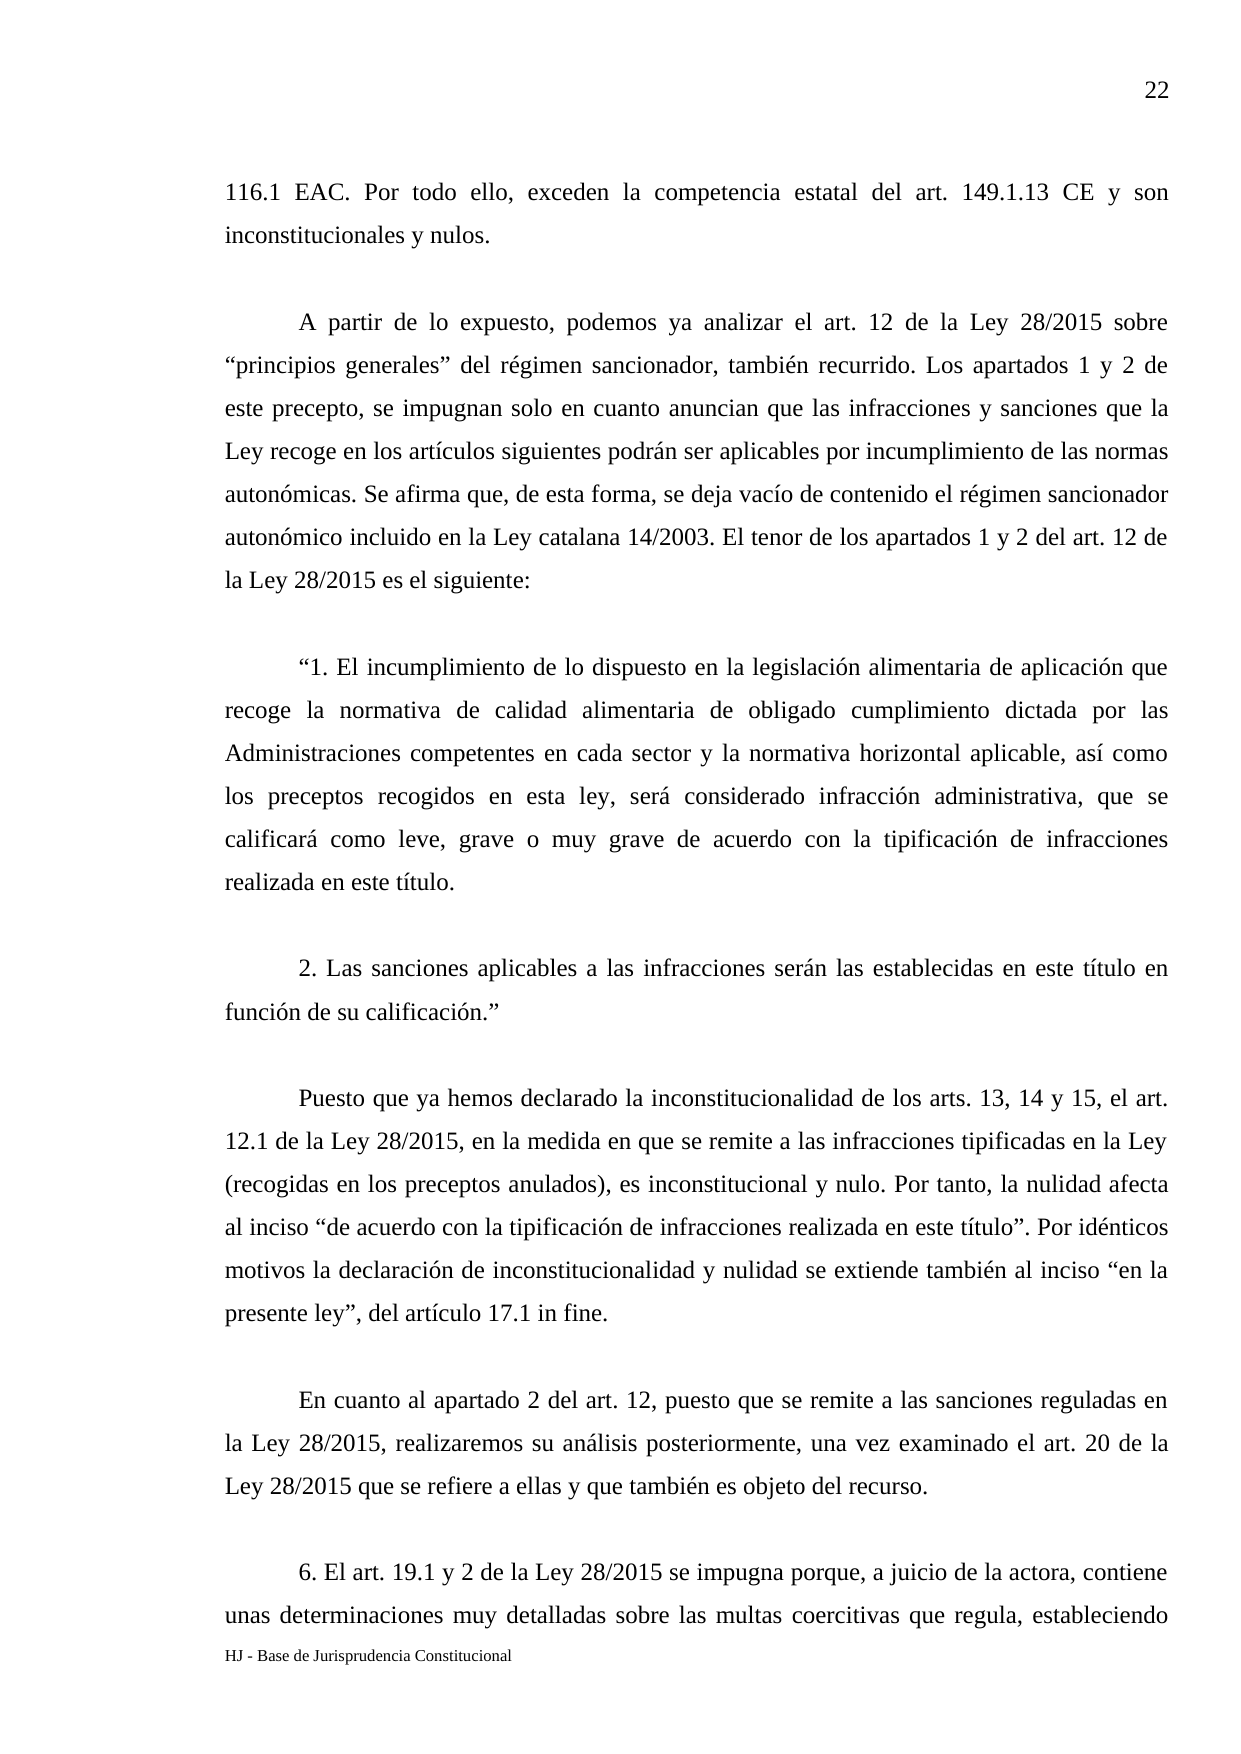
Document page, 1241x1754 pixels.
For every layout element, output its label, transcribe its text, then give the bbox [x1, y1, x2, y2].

text A partir de lo expuesto, podemos ya analizar el art. 12 de la Ley 28/2015 sobre “principios generales” del régimen sancionador, también recurrido. Los apartados 1 y 2 de este precepto, se impugnan solo en cuanto anuncian que las infracciones y sanciones que la Ley recoge en los artículos siguientes podrán ser aplicables por incumplimiento de las normas autonómicas. Se afirma que, de esta forma, se deja vacío de contenido el régimen sancionador autonómico incluido en la Ley catalana 14/2003. El tenor de los apartados 1 y 2 del art. 12 de la Ley 28/2015 es el siguiente: [224, 307, 1169, 594]
text “1. El incumplimiento de lo dispuesto en la legislación alimentaria de aplicación que recoge la normativa de calidad alimentaria de obligado cumplimiento dictada por las Administraciones competentes en cada sector y la normativa horizontal aplicable, así como los preceptos recogidos en esta ley, será considerado infracción administrativa, que se calificará como leve, grave o muy grave de acuerdo con la tipificación de infracciones realizada en este título. [224, 652, 1169, 896]
text Puesto que ya hemos declarado la inconstitucionalidad de los arts. 13, 14 y 15, el art. 12.1 de la Ley 28/2015, en la medida en que se remite a las infracciones tipificadas en la Ley (recogidas en los preceptos anulados), es inconstitucional y nulo. Por tanto, la nulidad afecta al inciso “de acuerdo con la tipificación de infracciones realizada en este título”. Por idénticos motivos la declaración de inconstitucionalidad y nulidad se extiende también al inciso “en la presente ley”, del artículo 17.1 in fine. [224, 1083, 1169, 1327]
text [224, 1557, 1169, 1629]
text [224, 177, 1169, 249]
text En cuanto al apartado 2 del art. 12, puesto que se remite a las sanciones reguladas en la Ley 28/2015, realizaremos su análisis posteriormente, una vez examinado el art. 20 de la Ley 28/2015 que se refiere a ellas y que también es objeto del recurso. [224, 1385, 1169, 1500]
text 2. Las sanciones aplicables a las infracciones serán las establecidas en este título en función de su calificación.” [224, 953, 1169, 1025]
